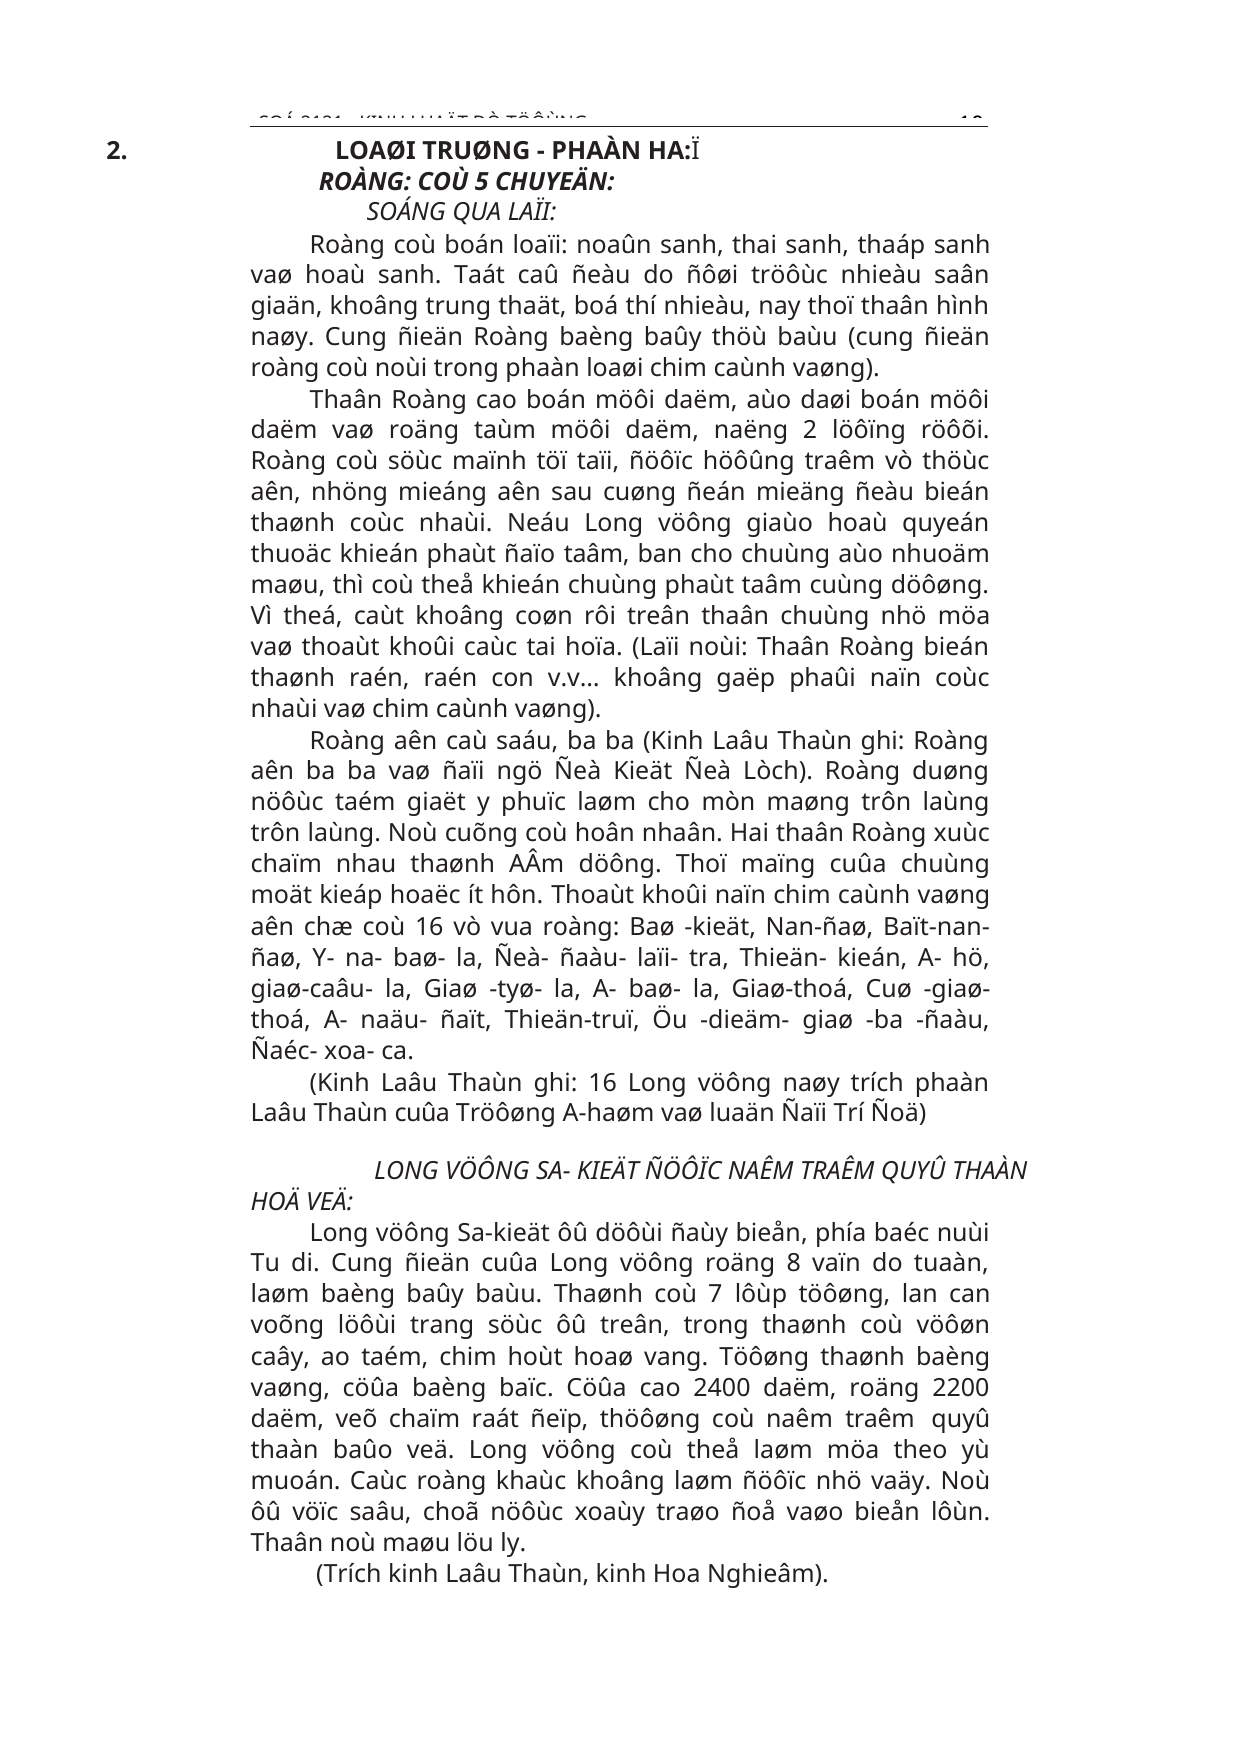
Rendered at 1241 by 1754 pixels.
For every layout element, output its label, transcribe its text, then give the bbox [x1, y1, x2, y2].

subtitle ROÀNG: COÙ 5 CHUYEÄN: [187, 166, 745, 197]
text Thaân Roàng cao boán möôi daëm, aùo daøi boán möôi daëm vaø roäng taùm möôi daëm, naëng 2 löôïng röôõi. Roàng coù söùc maïnh töï taïi, ñöôïc höôûng traêm vò thöùc aên, nhöng mieáng aên sau cuøng ñeán mieäng ñeàu bieán thaønh coùc nhaùi. Neáu Long vöông giaùo hoaù quyeán thuoäc khieán phaùt ñaïo taâm, ban cho chuùng aùo nhuoäm maøu, thì coù theå khieán chuùng phaùt taâm cuùng döôøng. Vì theá, caùt khoâng coøn rôi treân thaân chuùng nhö möa vaø thoaùt khoûi caùc tai hoïa. (Laïi noùi: Thaân Roàng bieán thaønh raén, raén con v.v… khoâng gaëp phaûi naïn coùc nhaùi vaø chim caùnh vaøng). [250, 384, 990, 725]
text (Trích kinh Laâu Thaùn, kinh Hoa Nghieâm). [316, 1558, 1092, 1588]
text SOÁNG QUA LAÏI: [177, 197, 745, 227]
text Long vöông Sa-kieät ôû döôùi ñaùy bieån, phía baéc nuùi Tu di. Cung ñieän cuûa Long vöông roäng 8 vaïn do tuaàn, laøm baèng baûy baùu. Thaønh coù 7 lôùp töôøng, lan can voõng löôùi trang söùc ôû treân, trong thaønh coù vöôøn caây, ao taém, chim hoùt hoaø vang. Töôøng thaønh baèng vaøng, cöûa baèng baïc. Cöûa cao 2400 daëm, roäng 2200 daëm, veõ chaïm raát ñeïp, thöôøng coù naêm traêm quyû thaàn baûo veä. Long vöông coù theå laøm möa theo yù muoán. Caùc roàng khaùc khoâng laøm ñöôïc nhö vaäy. Noù ôû vöïc saâu, choã nöôùc xoaùy traøo ñoå vaøo bieån lôùn. Thaân noù maøu löu ly. [250, 1217, 990, 1558]
text LONG VÖÔNG SA- KIEÄT ÑÖÔÏC NAÊM TRAÊM QUYÛ THAÀN [374, 1155, 1092, 1185]
text (Kinh Laâu Thaùn ghi: 16 Long vöông naøy trích phaàn Laâu Thaùn cuûa Tröôøng A-haøm vaø luaän Ñaïi Trí Ñoä) [250, 1066, 990, 1128]
subtitle LOAØI TRUØNG - PHAÀN HA:Ï [106, 133, 847, 166]
text HOÄ VEÄ: [250, 1185, 1092, 1216]
text Roàng aên caù saáu, ba ba (Kinh Laâu Thaùn ghi: Roàng aên ba ba vaø ñaïi ngö Ñeà Kieät Ñeà Lòch). Roàng duøng nöôùc taém giaët y phuïc laøm cho mòn maøng trôn laùng trôn laùng. Noù cuõng coù hoân nhaân. Hai thaân Roàng xuùc chaïm nhau thaønh AÂm döông. Thoï maïng cuûa chuùng moät kieáp hoaëc ít hôn. Thoaùt khoûi naïn chim caùnh vaøng aên chæ coù 16 vò vua roàng: Baø -kieät, Nan-ñaø, Baït-nan-ñaø, Y- na- baø- la, Ñeà- ñaàu- laïi- tra, Thieän- kieán, A- hö, giaø-caâu- la, Giaø -tyø- la, A- baø- la, Giaø-thoá, Cuø -giaø-thoá, A- naäu- ñaït, Thieän-truï, Öu -dieäm- giaø -ba -ñaàu, Ñaéc- xoa- ca. [250, 725, 990, 1066]
text Roàng coù boán loaïi: noaûn sanh, thai sanh, thaáp sanh vaø hoaù sanh. Taát caû ñeàu do ñôøi tröôùc nhieàu saân giaän, khoâng trung thaät, boá thí nhieàu, nay thoï thaân hình naøy. Cung ñieän Roàng baèng baûy thöù baùu (cung ñieän roàng coù noùi trong phaàn loaøi chim caùnh vaøng). [250, 229, 990, 384]
